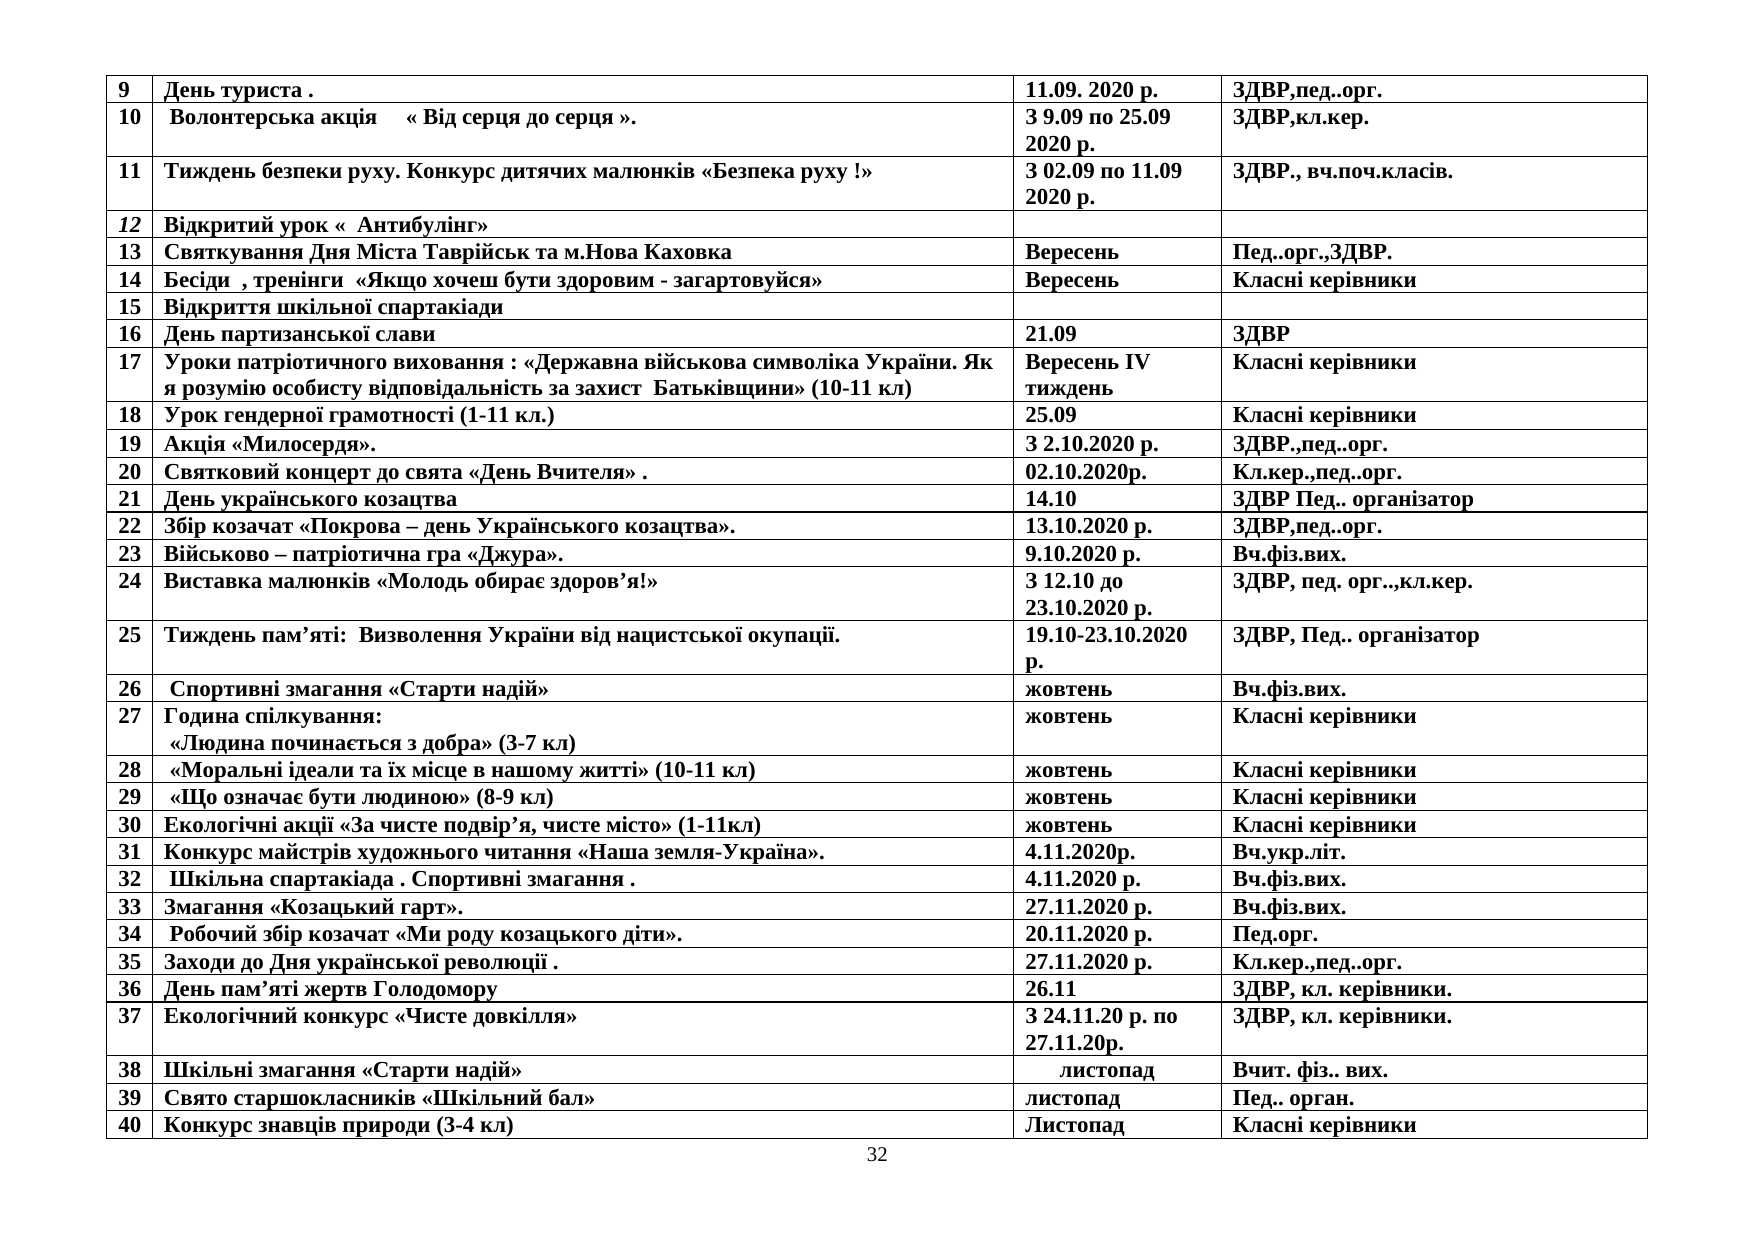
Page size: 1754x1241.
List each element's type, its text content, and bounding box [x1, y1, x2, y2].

table_cell 13 [107, 238, 152, 264]
table_cell Свято старшокласників «Шкільний бал» [153, 1084, 1013, 1110]
table_cell Святкування Дня Міста Таврійськ та м.Нова Каховка [153, 238, 1013, 264]
table_cell 16 [107, 320, 152, 347]
table_cell жовтень [1014, 675, 1221, 701]
table_cell 9 [107, 76, 152, 102]
table_cell Змагання «Козацький гарт». [153, 893, 1013, 919]
table_cell З 9.09 по 25.09 2020 р. [1014, 103, 1221, 156]
table_cell 25.09 [1014, 402, 1221, 429]
table_cell 27.11.2020 р. [1014, 948, 1221, 974]
table_cell ЗДВР,кл.кер. [1222, 103, 1647, 156]
table_cell З 12.10 до 23.10.2020 р. [1014, 567, 1221, 620]
table_cell Класні керівники [1222, 266, 1647, 292]
table_cell 30 [107, 811, 152, 837]
table_cell 4.11.2020 р. [1014, 866, 1221, 892]
table_cell День українського козацтва [153, 485, 1013, 511]
table_cell листопад [1014, 1084, 1221, 1110]
table_cell 35 [107, 948, 152, 974]
table_cell 12 [107, 211, 152, 237]
table_cell 19 [107, 430, 152, 457]
table_cell Класні керівники [1222, 1111, 1647, 1137]
table_cell Вересень IV тиждень [1014, 348, 1221, 401]
table_cell 37 [107, 1003, 152, 1055]
table_cell 20 [107, 458, 152, 484]
table_cell [1222, 211, 1647, 237]
table_cell 36 [107, 975, 152, 1001]
table_cell 14.10 [1014, 485, 1221, 511]
table_cell Виставка малюнків «Молодь обирає здоров’я!» [153, 567, 1013, 620]
table_cell Військово – патріотична гра «Джура». [153, 540, 1013, 566]
table_cell Година спілкування: «Людина починається з добра» (3-7 кл) [153, 702, 1013, 755]
table_cell жовтень [1014, 756, 1221, 782]
table_cell 22 [107, 513, 152, 539]
table_cell Вересень [1014, 266, 1221, 292]
table_cell жовтень [1014, 783, 1221, 810]
table_cell Пед.орг. [1222, 920, 1647, 947]
table_cell 28 [107, 756, 152, 782]
table_cell Волонтерська акція « Від серця до серця ». [153, 103, 1013, 156]
table_cell Шкільна спартакіада . Спортивні змагання . [153, 866, 1013, 892]
table_cell 38 [107, 1056, 152, 1083]
table_cell [1014, 211, 1221, 237]
table_cell Збір козачат «Покрова – день Українського козацтва». [153, 513, 1013, 539]
table_cell 18 [107, 402, 152, 429]
table_cell 24 [107, 567, 152, 620]
table_cell Вчит. фіз.. вих. [1222, 1056, 1647, 1083]
table_cell 19.10-23.10.2020 р. [1014, 621, 1221, 674]
table_cell 14 [107, 266, 152, 292]
table_cell Шкільні змагання «Старти надій» [153, 1056, 1013, 1083]
table_cell 32 [107, 866, 152, 892]
table_cell Пед..орг.,ЗДВР. [1222, 238, 1647, 264]
table_cell ЗДВР, Пед.. організатор [1222, 621, 1647, 674]
table_cell Вч.фіз.вих. [1222, 866, 1647, 892]
table_cell [1014, 293, 1221, 319]
table_cell 17 [107, 348, 152, 401]
table_cell Кл.кер.,пед..орг. [1222, 948, 1647, 974]
table_cell 26 [107, 675, 152, 701]
table_cell жовтень [1014, 702, 1221, 755]
table_cell 9.10.2020 р. [1014, 540, 1221, 566]
table_cell Акція «Милосердя». [153, 430, 1013, 457]
table_cell 29 [107, 783, 152, 810]
table_cell ЗДВР [1222, 320, 1647, 347]
table_cell Робочий збір козачат «Ми роду козацького діти». [153, 920, 1013, 947]
table_cell 27.11.2020 р. [1014, 893, 1221, 919]
table_cell Екологічні акції «За чисте подвір’я, чисте місто» (1-11кл) [153, 811, 1013, 837]
table_cell ЗДВР, кл. керівники. [1222, 1003, 1647, 1055]
table_cell Конкурс майстрів художнього читання «Наша земля-Україна». [153, 838, 1013, 864]
table_cell Екологічний конкурс «Чисте довкілля» [153, 1003, 1013, 1055]
table_cell День пам’яті жертв Голодомору [153, 975, 1013, 1001]
table_cell «Що означає бути людиною» (8-9 кл) [153, 783, 1013, 810]
table_cell ЗДВР Пед.. організатор [1222, 485, 1647, 511]
table_cell Класні керівники [1222, 402, 1647, 429]
table_cell Класні керівники [1222, 783, 1647, 810]
table_cell Класні керівники [1222, 811, 1647, 837]
table_cell З 24.11.20 р. по 27.11.20р. [1014, 1003, 1221, 1055]
table_cell «Моральні ідеали та їх місце в нашому житті» (10-11 кл) [153, 756, 1013, 782]
table_cell 23 [107, 540, 152, 566]
table_cell [1222, 293, 1647, 319]
table_cell 15 [107, 293, 152, 319]
table_cell 4.11.2020р. [1014, 838, 1221, 864]
table_cell День партизанської слави [153, 320, 1013, 347]
table_cell Кл.кер.,пед..орг. [1222, 458, 1647, 484]
table_cell 33 [107, 893, 152, 919]
table_cell ЗДВР, пед. орг..,кл.кер. [1222, 567, 1647, 620]
table_cell Вч.фіз.вих. [1222, 893, 1647, 919]
table_cell Класні керівники [1222, 756, 1647, 782]
table_cell ЗДВР, кл. керівники. [1222, 975, 1647, 1001]
table_cell Вч.фіз.вих. [1222, 540, 1647, 566]
table_cell Тиждень безпеки руху. Конкурс дитячих малюнків «Безпека руху !» [153, 157, 1013, 210]
table_cell З 02.09 по 11.09 2020 р. [1014, 157, 1221, 210]
table_cell Заходи до Дня української революції . [153, 948, 1013, 974]
table_cell Бесіди , тренінги «Якщо хочеш бути здоровим - загартовуйся» [153, 266, 1013, 292]
table_cell 34 [107, 920, 152, 947]
table_cell Вч.фіз.вих. [1222, 675, 1647, 701]
table_cell Класні керівники [1222, 348, 1647, 401]
table_cell 26.11 [1014, 975, 1221, 1001]
table_cell 25 [107, 621, 152, 674]
table_cell ЗДВР,пед..орг. [1222, 513, 1647, 539]
table_cell Урок гендерної грамотності (1-11 кл.) [153, 402, 1013, 429]
table_cell 10 [107, 103, 152, 156]
table_cell Вересень [1014, 238, 1221, 264]
table_cell 40 [107, 1111, 152, 1137]
table_cell ЗДВР., вч.поч.класів. [1222, 157, 1647, 210]
table_cell Тиждень пам’яті: Визволення України від нацистської окупації. [153, 621, 1013, 674]
table_cell 39 [107, 1084, 152, 1110]
table_cell 27 [107, 702, 152, 755]
table_cell 11 [107, 157, 152, 210]
table_cell 20.11.2020 р. [1014, 920, 1221, 947]
table_cell ЗДВР.,пед..орг. [1222, 430, 1647, 457]
table_cell листопад [1014, 1056, 1221, 1083]
table_cell Конкурс знавців природи (3-4 кл) [153, 1111, 1013, 1137]
table_cell Спортивні змагання «Старти надій» [153, 675, 1013, 701]
table_cell ЗДВР,пед..орг. [1222, 76, 1647, 102]
table_cell 02.10.2020р. [1014, 458, 1221, 484]
table_cell День туриста . [153, 76, 1013, 102]
table_cell Вч.укр.літ. [1222, 838, 1647, 864]
table_cell 31 [107, 838, 152, 864]
table_cell Відкритий урок « Антибулінг» [153, 211, 1013, 237]
table_cell Уроки патріотичного виховання : «Державна військова символіка України. Як я розумію особисту відповідальність за захист Батьківщини» (10-11 кл) [153, 348, 1013, 401]
table_cell Відкриття шкільної спартакіади [153, 293, 1013, 319]
table_cell жовтень [1014, 811, 1221, 837]
table_cell Пед.. орган. [1222, 1084, 1647, 1110]
table_cell 11.09. 2020 р. [1014, 76, 1221, 102]
table_cell 13.10.2020 р. [1014, 513, 1221, 539]
table_cell Листопад [1014, 1111, 1221, 1137]
table_cell З 2.10.2020 р. [1014, 430, 1221, 457]
table_cell 21.09 [1014, 320, 1221, 347]
table_cell Святковий концерт до свята «День Вчителя» . [153, 458, 1013, 484]
table_cell 21 [107, 485, 152, 511]
table_cell Класні керівники [1222, 702, 1647, 755]
